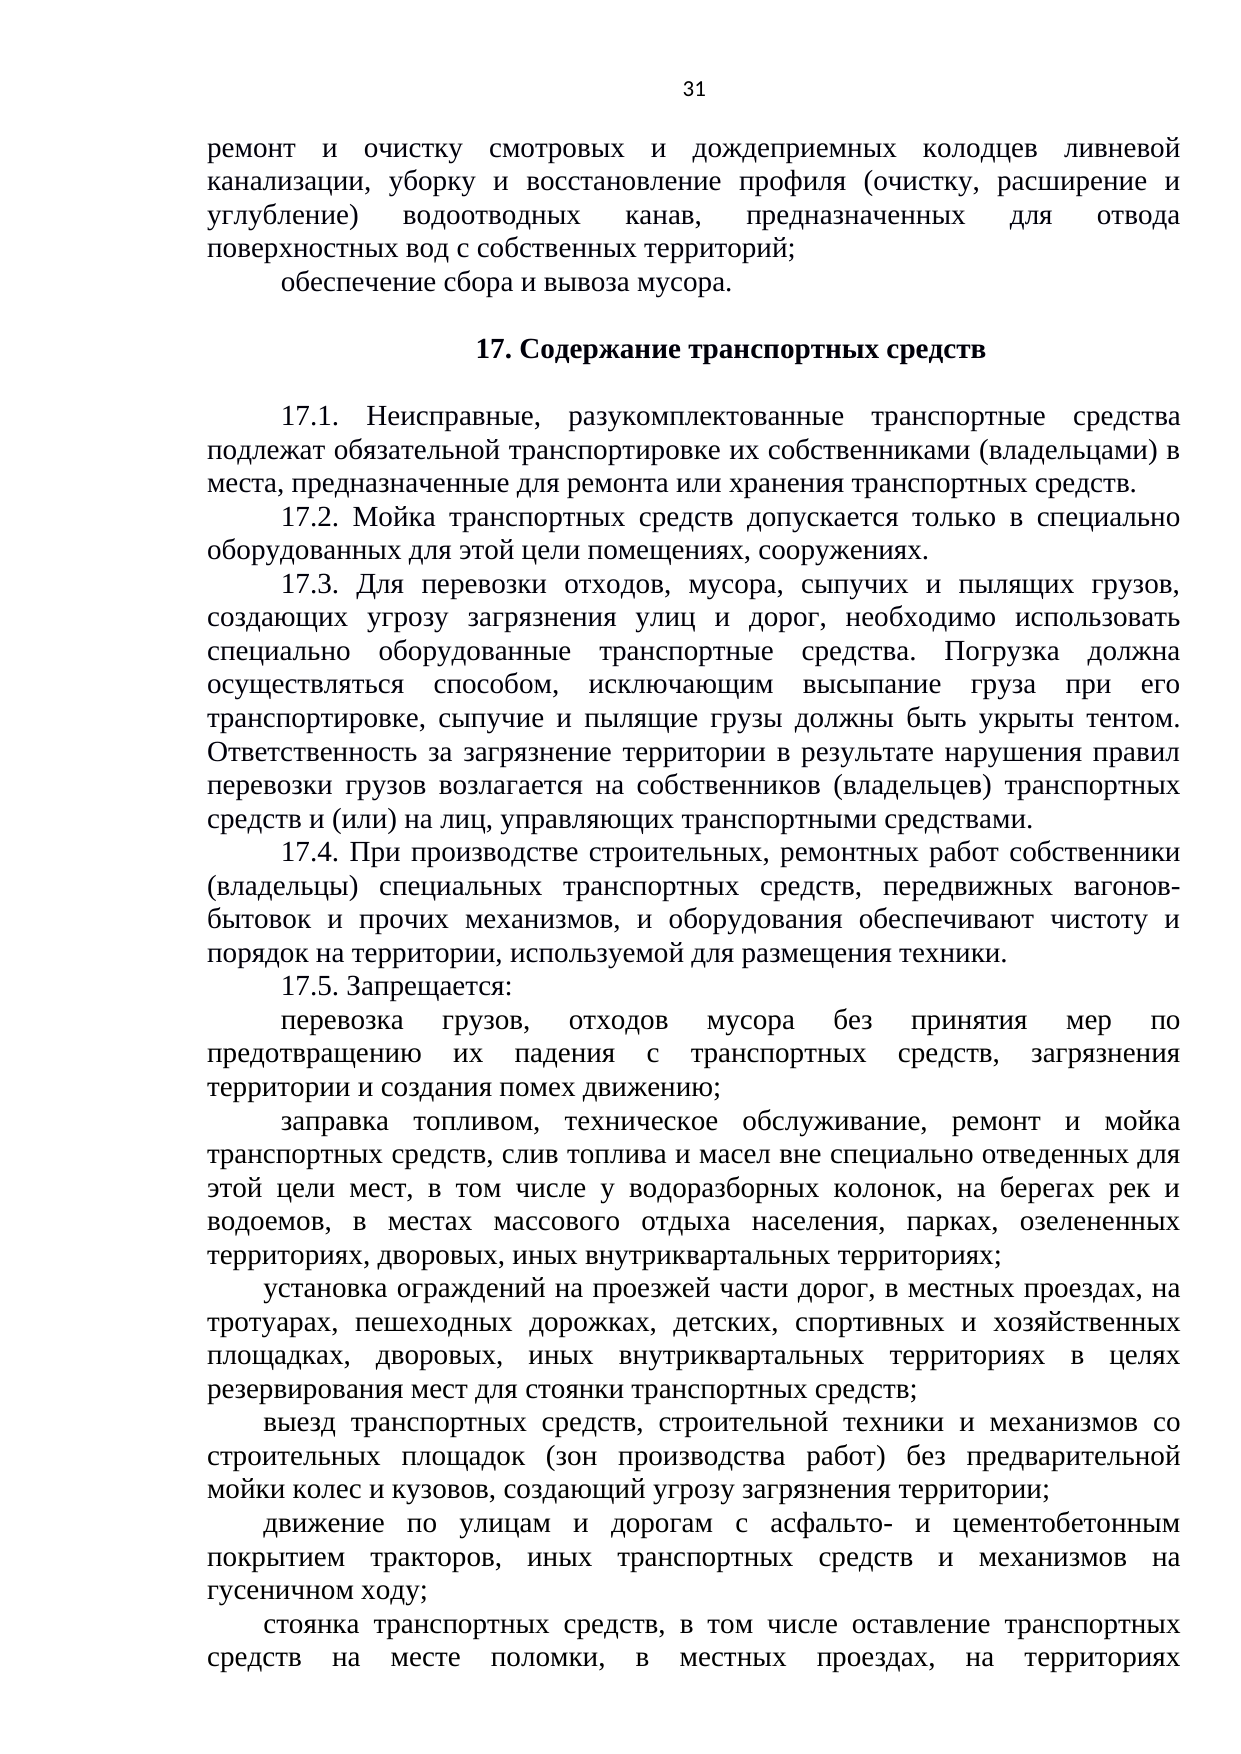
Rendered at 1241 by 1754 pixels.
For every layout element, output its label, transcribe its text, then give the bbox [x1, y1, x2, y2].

text 17. Содержание транспортных средств [207, 331, 1181, 365]
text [207, 1606, 1181, 1673]
text заправка топливом, техническое обслуживание, ремонт и мойка транспортных средств, слив топлива и масел вне специально отведенных для этой цели мест, в том числе у водоразборных колонок, на берегах рек и водоемов, в местах массового отдыха населения, парках, озелененных территориях, дворовых, иных внутриквартальных территориях; [207, 1103, 1181, 1270]
text перевозка грузов, отходов мусора без принятия мер по предотвращению их падения с транспортных средств, загрязнения территории и создания помех движению; [207, 1002, 1181, 1103]
text 17.3. Для перевозки отходов, мусора, сыпучих и пылящих грузов, создающих угрозу загрязнения улиц и дорог, необходимо использовать специально оборудованные транспортные средства. Погрузка должна осуществляться способом, исключающим высыпание груза при его транспортировке, сыпучие и пылящие грузы должны быть укрыты тентом. Ответственность за загрязнение территории в результате нарушения правил перевозки грузов возлагается на собственников (владельцев) транспортных средств и (или) на лиц, управляющих транспортными средствами. [207, 566, 1181, 834]
text движение по улицам и дорогам с асфальто- и цементобетонным покрытием тракторов, иных транспортных средств и механизмов на гусеничном ходу; [207, 1505, 1181, 1606]
text 17.2. Мойка транспортных средств допускается только в специально оборудованных для этой цели помещениях, сооружениях. [207, 499, 1181, 566]
text 17.5. Запрещается: [207, 968, 1181, 1002]
text выезд транспортных средств, строительной техники и механизмов со строительных площадок (зон производства работ) без предварительной мойки колес и кузовов, создающий угрозу загрязнения территории; [207, 1404, 1181, 1505]
text установка ограждений на проезжей части дорог, в местных проездах, на тротуарах, пешеходных дорожках, детских, спортивных и хозяйственных площадках, дворовых, иных внутриквартальных территориях в целях резервирования мест для стоянки транспортных средств; [207, 1270, 1181, 1404]
text ремонт и очистку смотровых и дождеприемных колодцев ливневой канализации, уборку и восстановление профиля (очистку, расширение и углубление) водоотводных канав, предназначенных для отвода поверхностных вод с собственных территорий; [207, 130, 1181, 264]
text 17.4. При производстве строительных, ремонтных работ собственники (владельцы) специальных транспортных средств, передвижных вагонов-бытовок и прочих механизмов, и оборудования обеспечивают чистоту и порядок на территории, используемой для размещения техники. [207, 834, 1181, 968]
text обеспечение сбора и вывоза мусора. [207, 264, 1181, 298]
text 17.1. Неисправные, разукомплектованные транспортные средства подлежат обязательной транспортировке их собственниками (владельцами) в места, предназначенные для ремонта или хранения транспортных средств. [207, 398, 1181, 499]
